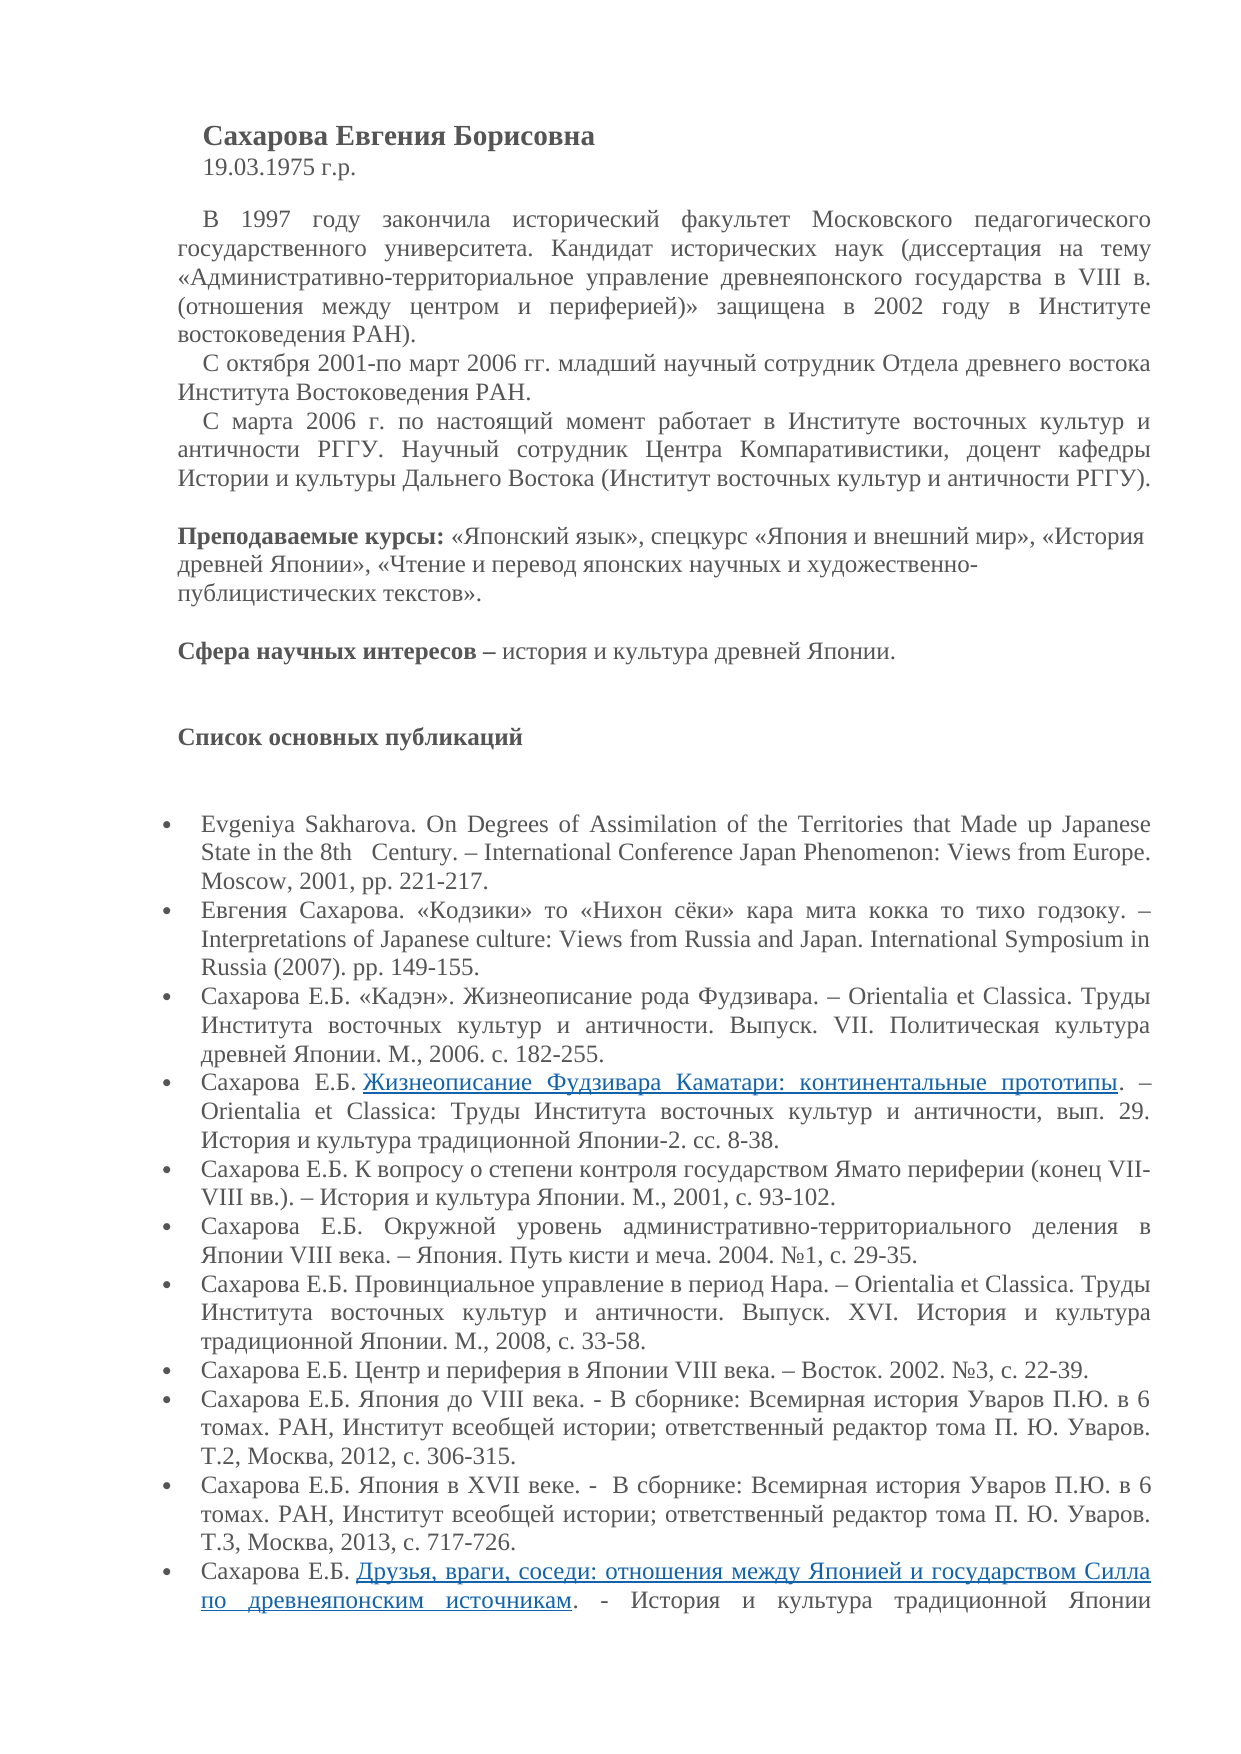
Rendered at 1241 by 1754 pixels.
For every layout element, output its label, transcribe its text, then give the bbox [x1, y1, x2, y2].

list Сахарова Е.Б. Окружной уровень административно-территориального деления в Японии VIII века. – Япония. Путь кисти и меча. 2004. №1, с. 29-35. [163, 1211, 1152, 1269]
text В 1997 году закончила исторический факультет Московского педагогического государственного университета. Кандидат исторических наук (диссертация на тему «Административно-территориальное управление древнеяпонского государства в VIII в. (отношения между центром и периферией)» защищена в 2002 году в Институте востоковедения РАН). [177, 204, 1152, 348]
list Сахарова Е.Б. Провинциальное управление в период Нара. – Orientalia et Classica. Труды Института восточных культур и античности. Выпуск. XVI. История и культура традиционной Японии. М., 2008, с. 33-58. [163, 1269, 1152, 1355]
list Евгения Сахарова. «Кодзики» то «Нихон сёки» кара мита кокка то тихо годзоку. – Interpretations of Japanese culture: Views from Russia and Japan. International Symposium in Russia (2007). pp. 149-155. [163, 895, 1152, 981]
list Сахарова Е.Б. Центр и периферия в Японии VIII века. – Восток. 2002. №3, с. 22-39. [163, 1355, 1152, 1384]
text Сахарова Евгения Борисовна [177, 118, 1152, 152]
list Сахарова Е.Б. «Кадэн». Жизнеописание рода Фудзивара. – Orientalia et Classica. Труды Института восточных культур и античности. Выпуск. VII. Политическая культура древней Японии. М., 2006. с. 182-255. [163, 981, 1152, 1067]
list Сахарова Е.Б. Жизнеописание Фудзивара Каматари: континентальные прототипы. – Orientalia et Classica: Труды Института восточных культур и античности, вып. 29. История и культура традиционной Японии-2. сс. 8-38. [163, 1067, 1152, 1154]
list Evgeniya Sakharova. On Degrees of Assimilation of the Territories that Made up Japanese State in the 8th Century. – International Conference Japan Phenomenon: Views from Europe. Moscow, 2001, pp. 221-217. [163, 809, 1152, 895]
list Сахарова Е.Б. К вопросу о степени контроля государством Ямато периферии (конец VII-VIII вв.). – История и культура Японии. М., 2001, с. 93-102. [163, 1154, 1152, 1211]
text Сфера научных интересов – история и культура древней Японии. [177, 607, 1152, 664]
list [163, 1556, 1152, 1614]
list Сахарова Е.Б. Япония в XVII веке. - В сборнике: Всемирная история Уваров П.Ю. в 6 томах. РАН, Институт всеобщей истории; ответственный редактор тома П. Ю. Уваров. Т.3, Москва, 2013, с. 717-726. [163, 1470, 1152, 1556]
text 19.03.1975 г.р. [177, 152, 1152, 180]
list Сахарова Е.Б. Япония до VIII века. - В сборнике: Всемирная история Уваров П.Ю. в 6 томах. РАН, Институт всеобщей истории; ответственный редактор тома П. Ю. Уваров. Т.2, Москва, 2012, с. 306-315. [163, 1384, 1152, 1470]
text Список основных публикаций [177, 693, 1152, 779]
text С октября 2001-по март 2006 гг. младший научный сотрудник Отдела древнего востока Института Востоковедения РАН. [177, 348, 1152, 406]
text Преподаваемые курсы: «Японский язык», спецкурс «Япония и внешний мир», «История древней Японии», «Чтение и перевод японских научных и художественно-публицистических текстов». [177, 492, 1152, 607]
text С марта 2006 г. по настоящий момент работает в Институте восточных культур и античности РГГУ. Научный сотрудник Центра Компаративистики, доцент кафедры Истории и культуры Дальнего Востока (Институт восточных культур и античности РГГУ). [177, 406, 1152, 492]
